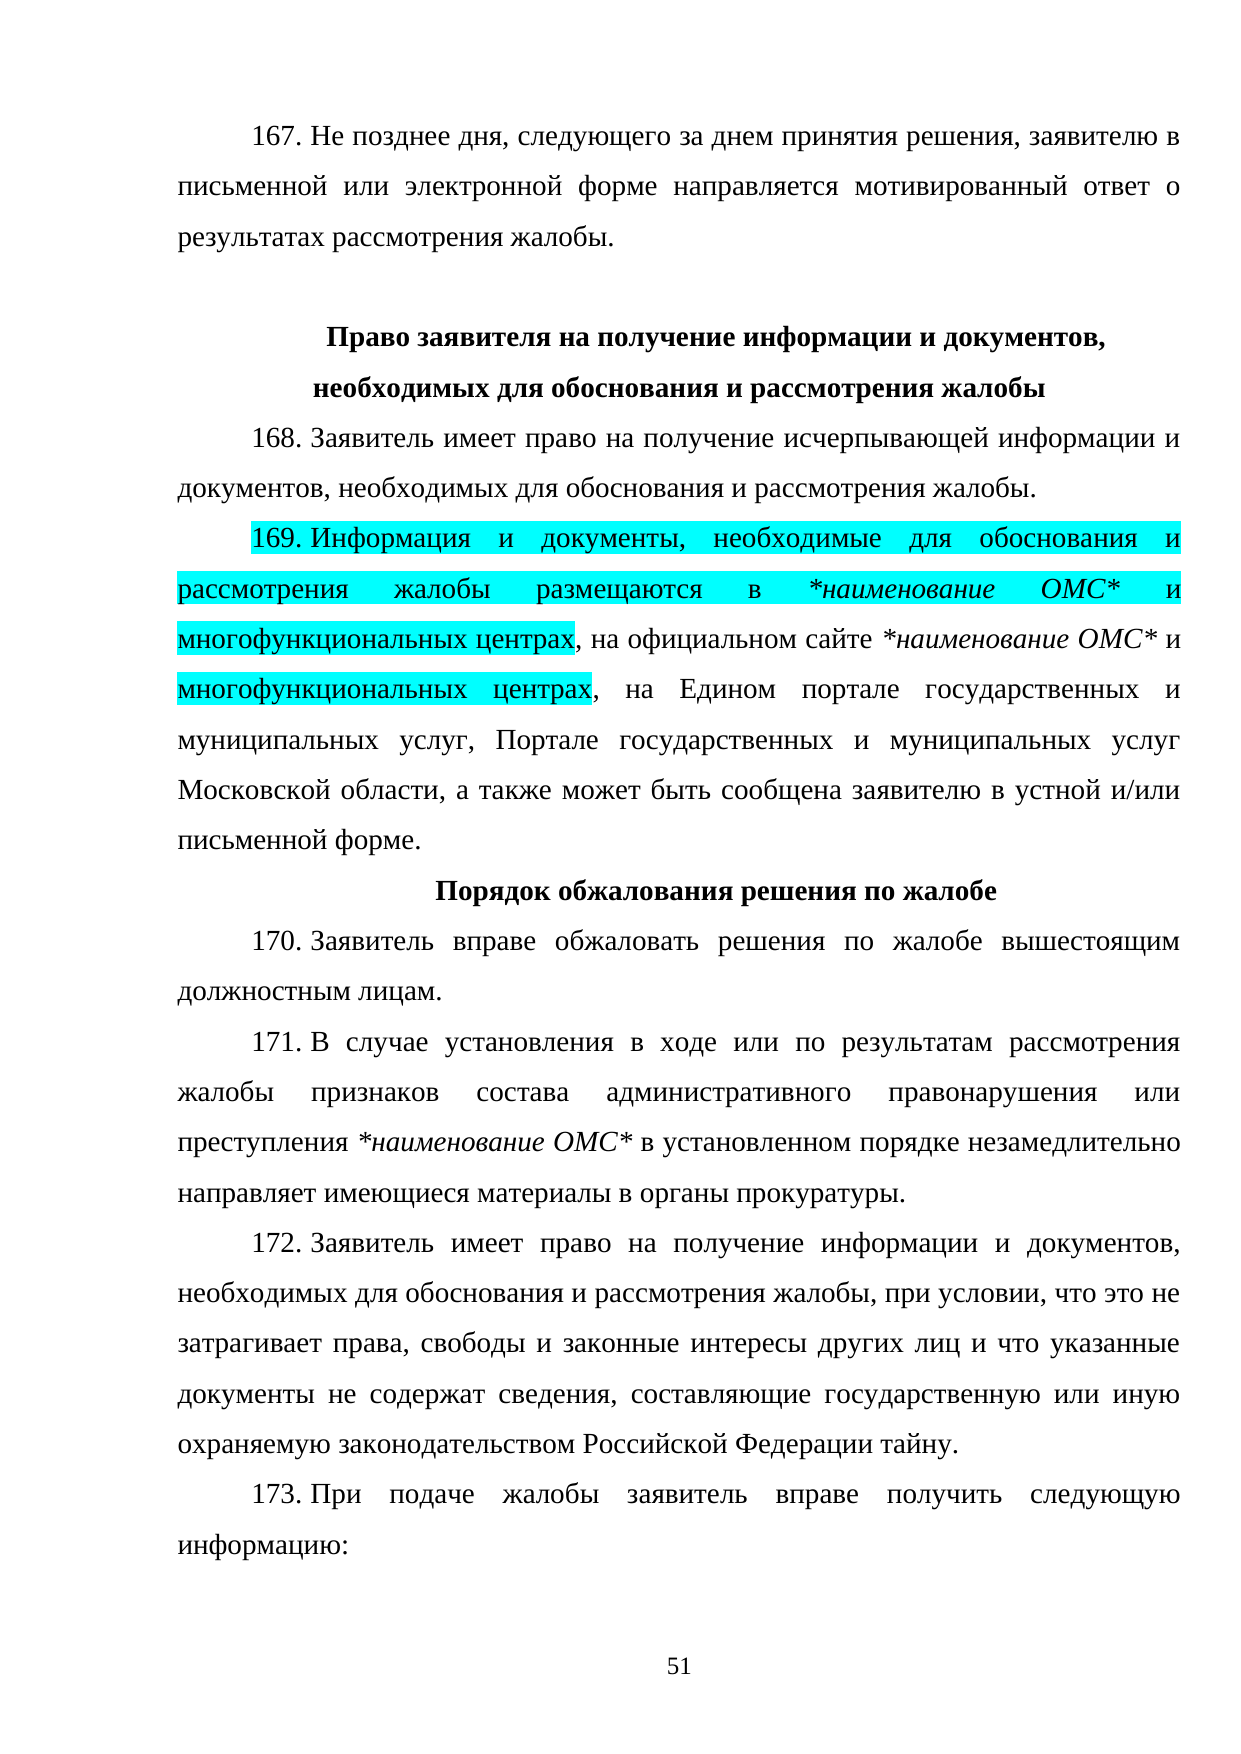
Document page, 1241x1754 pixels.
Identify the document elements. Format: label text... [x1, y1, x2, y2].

list Порядок обжалования решения по жалобе [177, 873, 1181, 906]
text Право заявителя на получение информации и документов, необходимых для обоснования и рассмотрения жалобы [177, 319, 1181, 403]
list Заявитель имеет право на получение информации и документов, необходимых для обоснования и рассмотрения жалобы, при условии, что это не затрагивает права, свободы и законные интересы других лиц и что указанные документы не содержат сведения, составляющие государственную или иную охраняемую законодательством Российской Федерации тайну. [177, 1225, 1181, 1460]
list Заявитель вправе обжаловать решения по жалобе вышестоящим должностным лицам. [177, 923, 1181, 1007]
list В случае установления в ходе или по результатам рассмотрения жалобы признаков состава административного правонарушения или преступления *наименование ОМС* в установленном порядке незамедлительно направляет имеющиеся материалы в органы прокуратуры. [177, 1024, 1181, 1208]
list Информация и документы, необходимые для обоснования и рассмотрения жалобы размещаются в *наименование ОМС* и многофункциональных центрах, на официальном сайте *наименование ОМС* и многофункциональных центрах, на Едином портале государственных и муниципальных услуг, Портале государственных и муниципальных услуг Московской области, а также может быть сообщена заявителю в устной и/или письменной форме. [177, 604, 1181, 856]
list Заявитель имеет право на получение исчерпывающей информации и документов, необходимых для обоснования и рассмотрения жалобы. [177, 420, 1181, 504]
list При подаче жалобы заявитель вправе получить следующую информацию: [177, 1477, 1181, 1560]
list Информация и документы, необходимые для обоснования и рассмотрения жалобы размещаются в *наименование ОМС* и многофункциональных центрах, на официальном сайте *наименование ОМС* и многофункциональных центрах, на Едином портале государственных и муниципальных услуг, Портале государственных и муниципальных услуг Московской области, а также может быть сообщена заявителю в устной и/или письменной форме. [177, 521, 1181, 571]
list Не позднее дня, следующего за днем принятия решения, заявителю в письменной или электронной форме направляется мотивированный ответ о результатах рассмотрения жалобы. [177, 118, 1181, 252]
